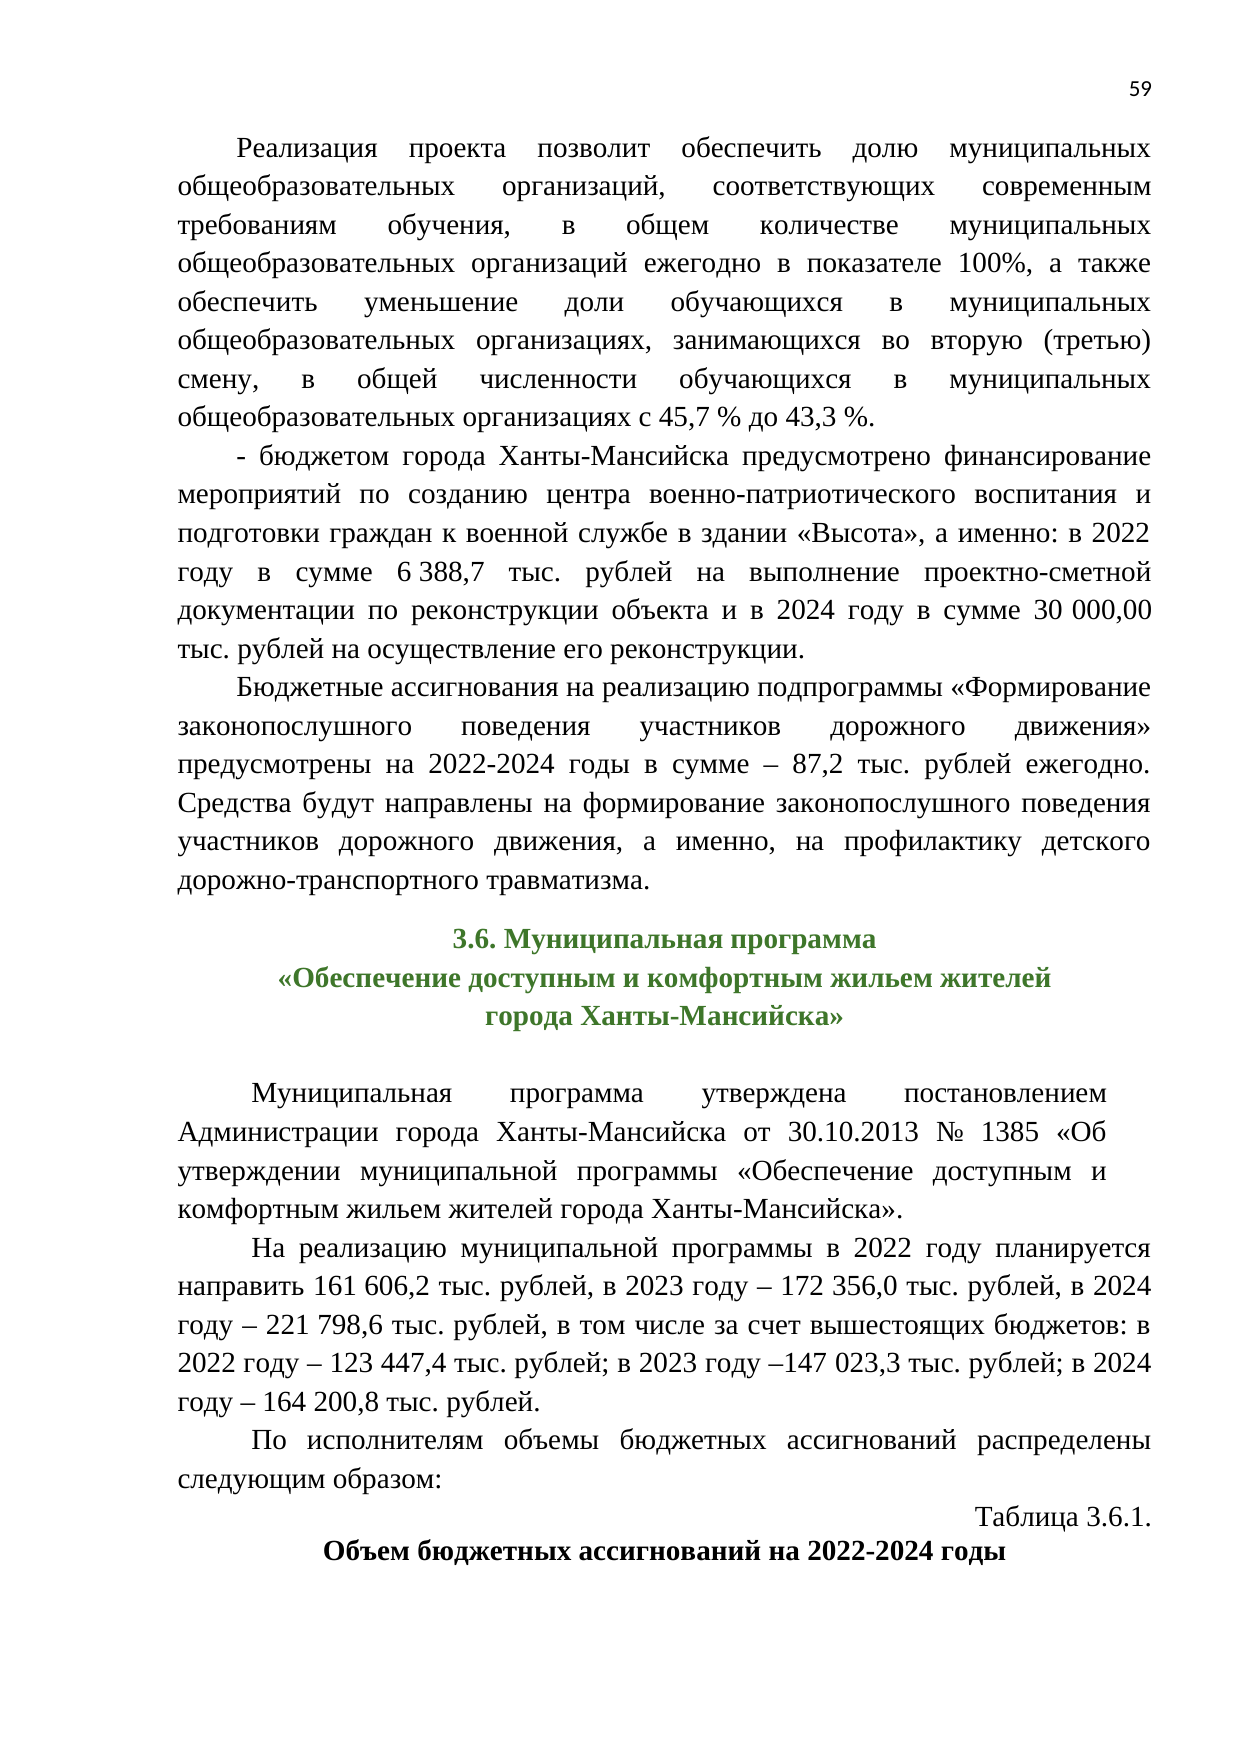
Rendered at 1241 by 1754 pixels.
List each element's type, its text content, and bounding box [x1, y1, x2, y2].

text - бюджетом города Ханты-Мансийска предусмотрено финансирование мероприятий по созданию центра военно-патриотического воспитания и подготовки граждан к военной службе в здании «Высота», а именно: в 2022 году в сумме 6 388,7 тыс. рублей на выполнение проектно-сметной документации по реконструкции объекта и в 2024 году в сумме 30 000,00 тыс. рублей на осуществление его реконструкции. [177, 438, 1152, 664]
text Реализация проекта позволит обеспечить долю муниципальных общеобразовательных организаций, соответствующих современным требованиям обучения, в общем количестве муниципальных общеобразовательных организаций ежегодно в показателе 100%, а также обеспечить уменьшение доли обучающихся в муниципальных общеобразовательных организациях, занимающихся во вторую (третью) смену, в общей численности обучающихся в муниципальных общеобразовательных организациях с 45,7 % до 43,3 %. [177, 130, 1152, 433]
text Муниципальная программа утверждена постановлением Администрации города Ханты-Мансийска от 30.10.2013 № 1385 «Об утверждении муниципальной программы «Обеспечение доступным и комфортным жильем жителей города Ханты-Мансийска». [177, 1076, 1107, 1225]
text Объем бюджетных ассигнований на 2022-2024 годы [177, 1533, 1152, 1567]
text Бюджетные ассигнования на реализацию подпрограммы «Формирование законопослушного поведения участников дорожного движения» предусмотрены на 2022-2024 годы в сумме – 87,2 тыс. рублей ежегодно. Средства будут направлены на формирование законопослушного поведения участников дорожного движения, а именно, на профилактику детского дорожно-транспортного травматизма. [177, 669, 1152, 896]
text На реализацию муниципальной программы в 2022 году планируется направить 161 606,2 тыс. рублей, в 2023 году – 172 356,0 тыс. рублей, в 2024 году – 221 798,6 тыс. рублей, в том числе за счет вышестоящих бюджетов: в 2022 году – 123 447,4 тыс. рублей; в 2023 году –147 023,3 тыс. рублей; в 2024 году – 164 200,8 тыс. рублей. [177, 1230, 1152, 1417]
subtitle 3.6. Муниципальная программа [177, 921, 1152, 955]
text По исполнителям объемы бюджетных ассигнований распределены следующим образом: [177, 1422, 1152, 1494]
subtitle города Ханты-Мансийска» [177, 998, 1152, 1032]
subtitle «Обеспечение доступным и комфортным жильем жителей [177, 960, 1152, 993]
text Таблица 3.6.1. [177, 1499, 1152, 1533]
